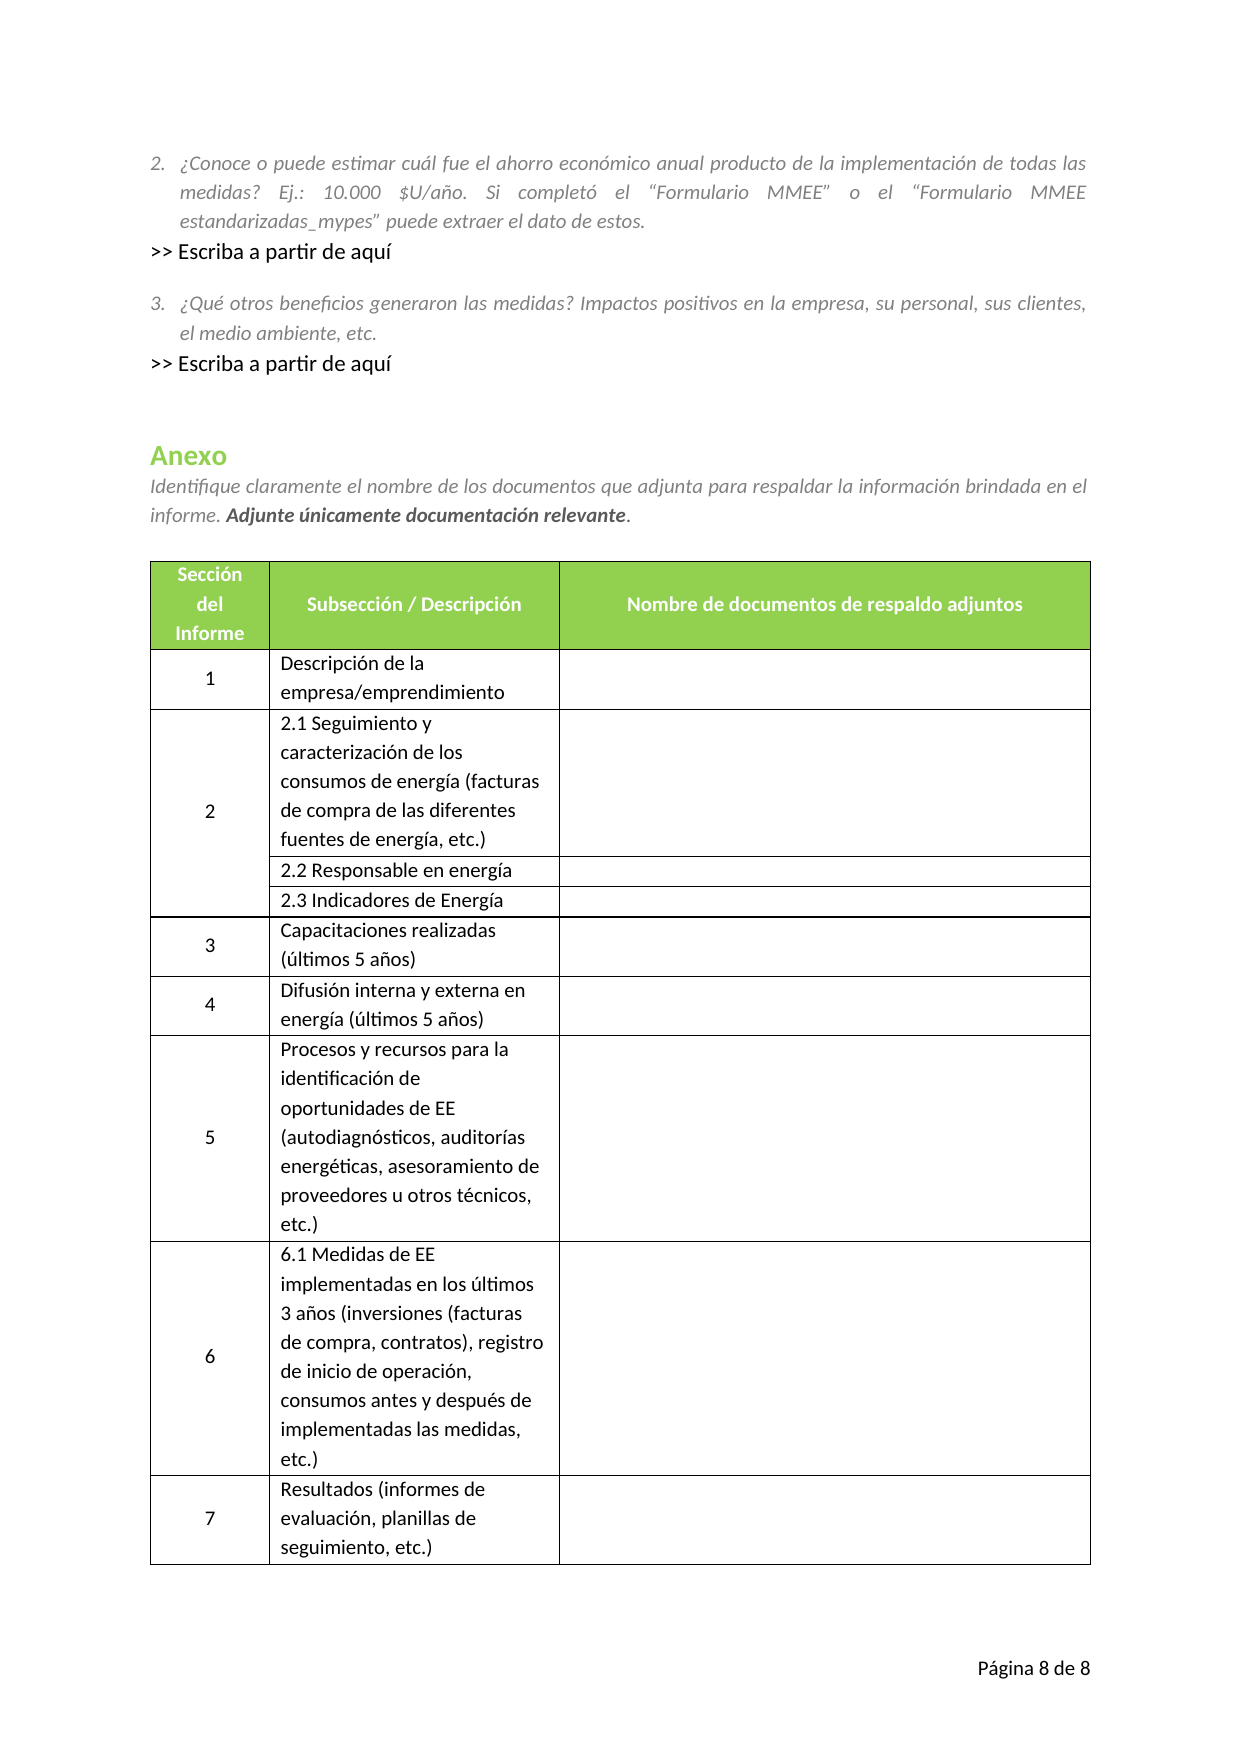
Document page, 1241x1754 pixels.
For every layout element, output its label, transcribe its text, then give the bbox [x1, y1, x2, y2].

table_cell Procesos y recursos para la identificación de oportunidades de EE (autodiagnósticos, auditorías energéticas, asesoramiento de proveedores u otros técnicos, etc.) [270, 1036, 559, 1241]
table_header Nombre de documentos de respaldo adjuntos [560, 562, 1090, 649]
table_cell 2.2 Responsable en energía [270, 857, 559, 886]
table_cell [560, 710, 1090, 856]
text >> Escriba a partir de aquí [150, 349, 1090, 377]
table_cell [560, 1242, 1090, 1475]
table_cell [560, 977, 1090, 1035]
table_cell 7 [151, 1476, 269, 1564]
table_header Subsección / Descripción [270, 562, 559, 649]
table_cell 2 [151, 710, 269, 916]
text Identifique claramente el nombre de los documentos que adjunta para respaldar la información brindada en el informe. Adjunte únicamente documentación relevante. [150, 473, 1090, 528]
table_cell 2.1 Seguimiento y caracterización de los consumos de energía (facturas de compra de las diferentes fuentes de energía, etc.) [270, 710, 559, 856]
table_cell [560, 1036, 1090, 1241]
table_cell Descripción de la empresa/emprendimiento [270, 650, 559, 709]
table_cell Capacitaciones realizadas (últimos 5 años) [270, 918, 559, 976]
subtitle Anexo [150, 437, 1090, 473]
table_cell 6 [151, 1242, 269, 1475]
list ¿Qué otros beneficios generaron las medidas? Impactos positivos en la empresa, su personal, sus clientes, el medio ambiente, etc. [150, 291, 1090, 345]
table_cell 4 [151, 977, 269, 1035]
list ¿Conoce o puede estimar cuál fue el ahorro económico anual producto de la implementación de todas las medidas? Ej.: 10.000 $U/año. Si completó el “Formulario MMEE” o el “Formulario MMEE estandarizadas_mypes” puede extraer el dato de estos. [150, 150, 1090, 234]
table_cell [560, 650, 1090, 709]
table_header Sección del Informe [151, 562, 269, 649]
table_cell [560, 1476, 1090, 1564]
table_cell [560, 857, 1090, 886]
table_cell 5 [151, 1036, 269, 1241]
table_cell [560, 918, 1090, 976]
table_cell 3 [151, 918, 269, 976]
table_cell 2.3 Indicadores de Energía [270, 887, 559, 916]
table_cell [560, 887, 1090, 916]
table_cell Difusión interna y externa en energía (últimos 5 años) [270, 977, 559, 1035]
table_cell 1 [151, 650, 269, 709]
table_cell 6.1 Medidas de EE implementadas en los últimos 3 años (inversiones (facturas de compra, contratos), registro de inicio de operación, consumos antes y después de implementadas las medidas, etc.) [270, 1242, 559, 1475]
table_cell Resultados (informes de evaluación, planillas de seguimiento, etc.) [270, 1476, 559, 1564]
text >> Escriba a partir de aquí [150, 237, 1090, 266]
